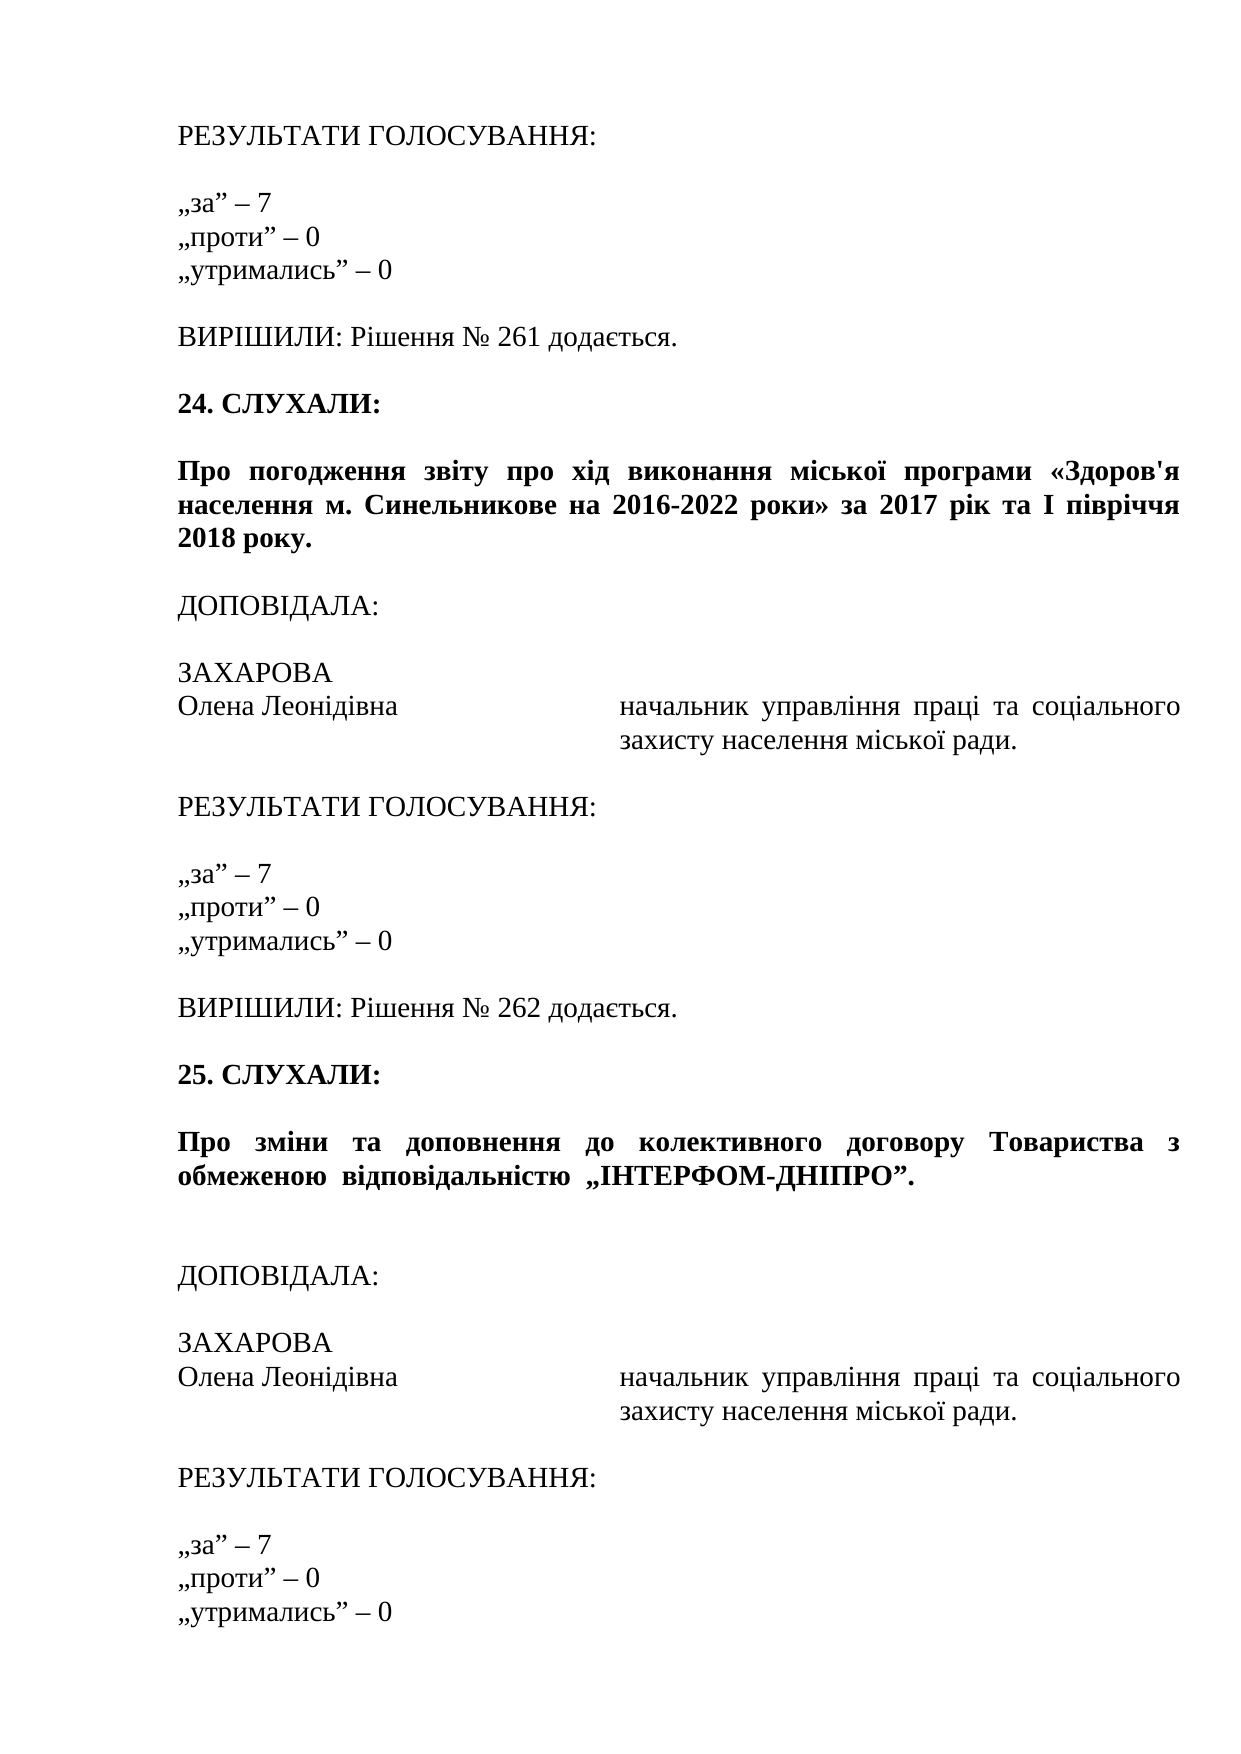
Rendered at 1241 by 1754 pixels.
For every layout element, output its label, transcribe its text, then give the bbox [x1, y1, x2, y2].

text „утримались” – 0 [177, 923, 1181, 957]
text 25. СЛУХАЛИ: [177, 1057, 1181, 1091]
text „проти” – 0 [177, 219, 1181, 252]
text „проти” – 0 [177, 1560, 1181, 1594]
text „за” – 7 [177, 1527, 1181, 1560]
text „за” – 7 [177, 185, 1181, 219]
text „за” – 7 [177, 856, 1181, 889]
text Олена Леонідівна начальник управління праці та соціального захисту населення міської ради. [177, 688, 1181, 755]
text РЕЗУЛЬТАТИ ГОЛОСУВАННЯ: [177, 118, 1181, 152]
text 24. СЛУХАЛИ: [177, 386, 1181, 420]
text Про погодження звіту про хід виконання міської програми «Здоров'я населення м. Синельникове на 2016-2022 роки» за 2017 рік та I півріччя 2018 року. [177, 453, 1181, 554]
text ВИРІШИЛИ: Рішення № 261 додається. [177, 319, 1181, 353]
text ЗАХАРОВА [177, 655, 1181, 688]
text ДОПОВІДАЛА: [177, 588, 1181, 621]
text ЗАХАРОВА [177, 1326, 1181, 1359]
text Про зміни та доповнення до колективного договору Товариства з обмеженою відповідальністю „ІНТЕРФОМ-ДНІПРО”. [177, 1124, 1181, 1191]
text ДОПОВІДАЛА: [177, 1258, 1181, 1292]
text „проти” – 0 [177, 889, 1181, 923]
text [177, 1359, 1181, 1426]
text РЕЗУЛЬТАТИ ГОЛОСУВАННЯ: [177, 789, 1181, 822]
text „утримались” – 0 [177, 1594, 1181, 1627]
text РЕЗУЛЬТАТИ ГОЛОСУВАННЯ: [177, 1460, 1181, 1493]
text „утримались” – 0 [177, 252, 1181, 286]
text ВИРІШИЛИ: Рішення № 262 додається. [177, 990, 1181, 1024]
